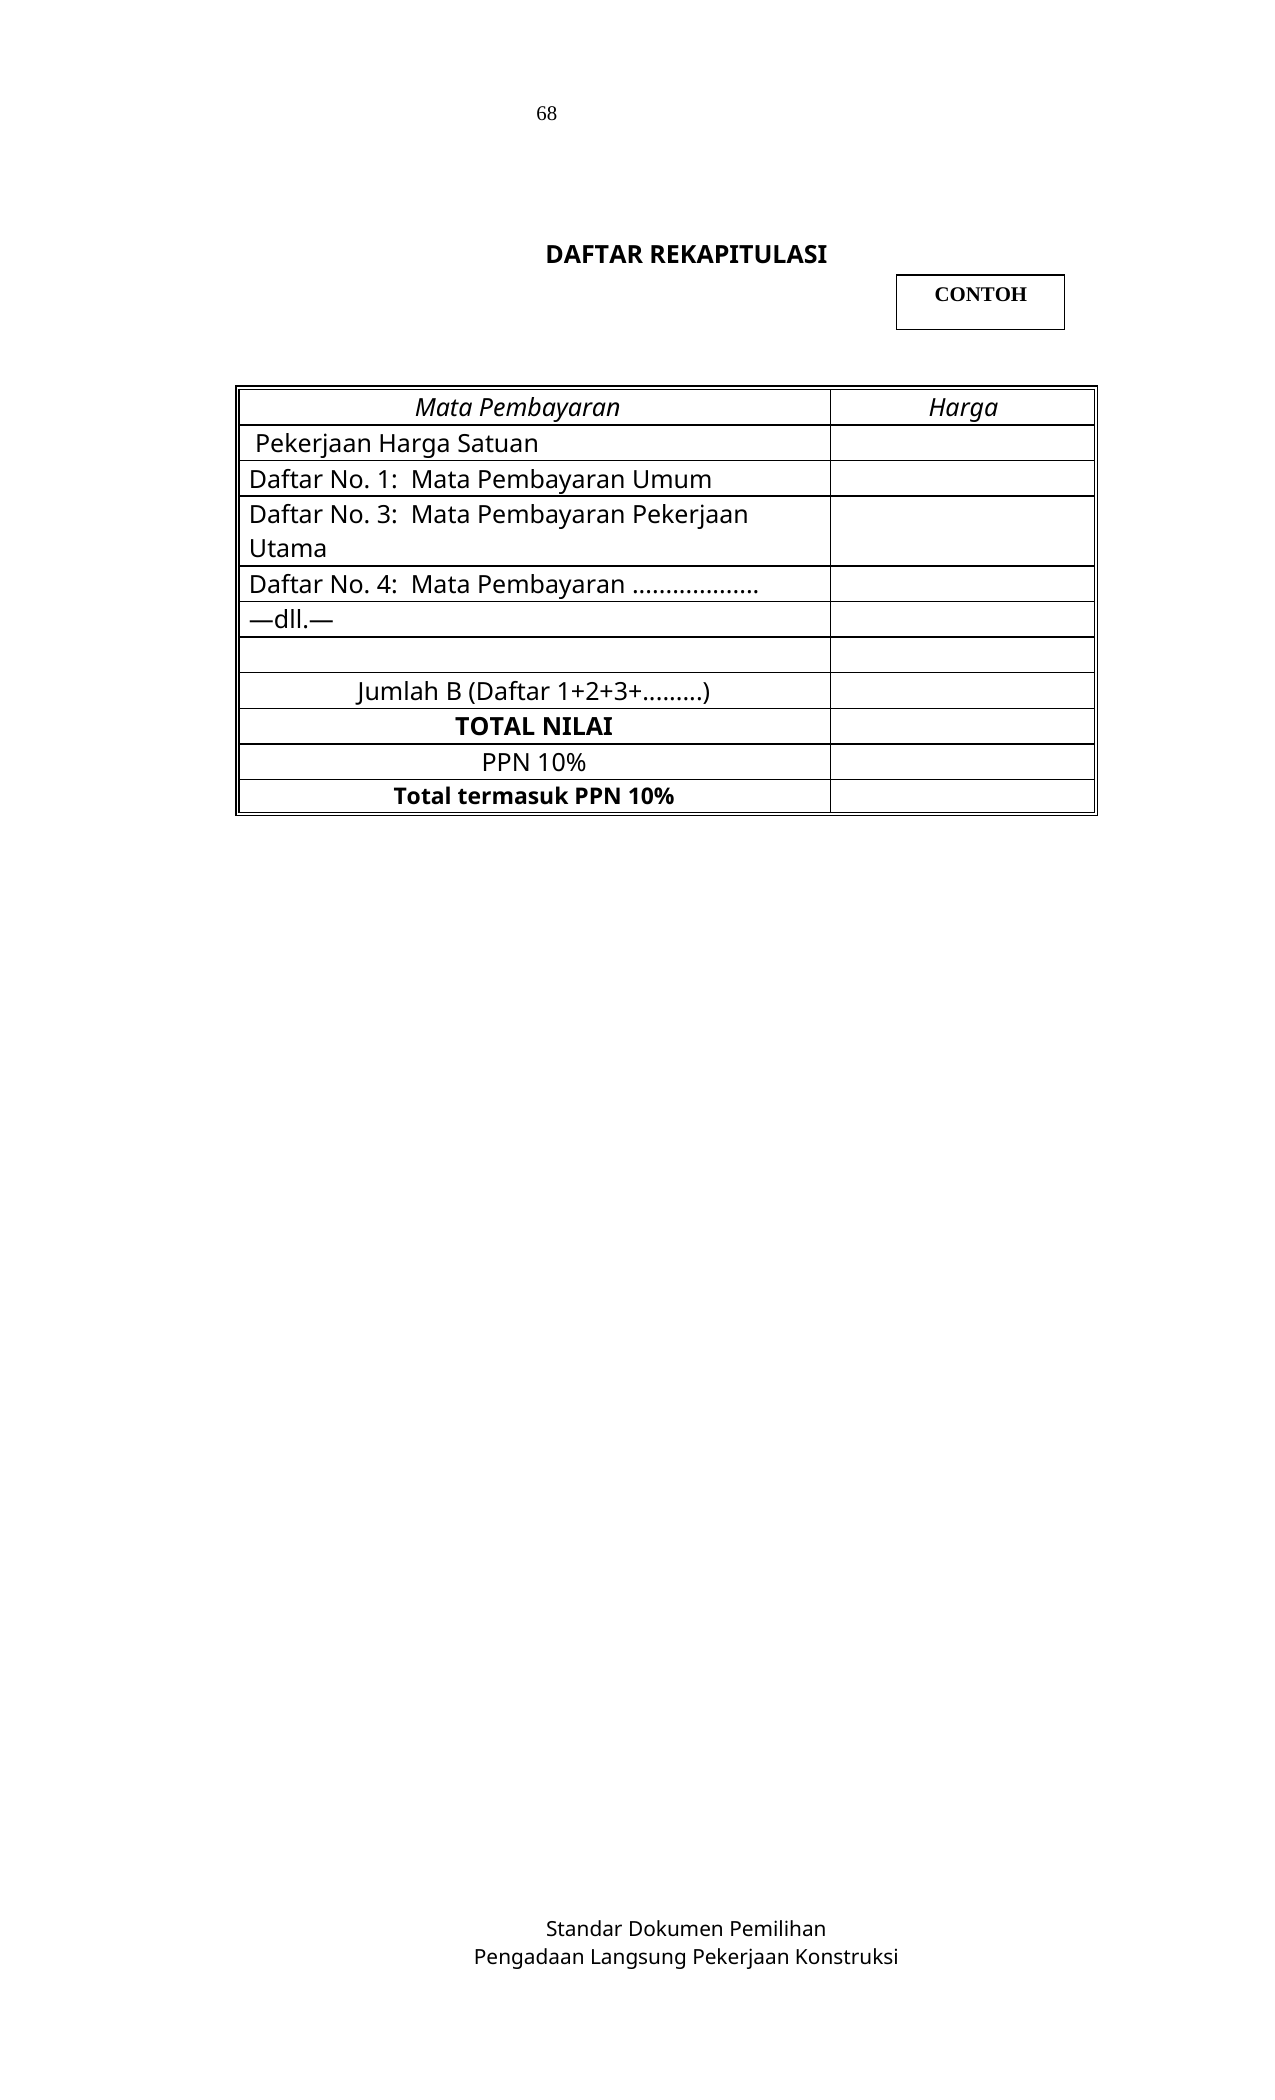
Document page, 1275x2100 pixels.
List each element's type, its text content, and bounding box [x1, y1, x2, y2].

table_cell [831, 780, 1094, 812]
table_cell [240, 638, 830, 672]
table_cell Jumlah B (Daftar 1+2+3+.........) [240, 673, 830, 707]
table_cell [831, 673, 1094, 707]
table_header Mata Pembayaran [240, 390, 830, 424]
table_cell [831, 461, 1094, 495]
table_cell [831, 497, 1094, 565]
table_cell TOTAL NILAI [240, 709, 830, 743]
table_cell Daftar No. 4: Mata Pembayaran ................... [240, 567, 830, 601]
table_cell Total termasuk PPN 10% [240, 780, 830, 812]
table_header Harga [831, 390, 1094, 424]
table_cell [831, 567, 1094, 601]
table_cell [831, 426, 1094, 460]
table_cell Daftar No. 1: Mata Pembayaran Umum [240, 461, 830, 495]
table_cell Daftar No. 3: Mata Pembayaran Pekerjaan Utama [240, 497, 830, 565]
table_cell [831, 745, 1094, 779]
table_cell [831, 602, 1094, 636]
text DAFTAR REKAPITULASI [236, 236, 1136, 270]
table_cell PPN 10% [240, 745, 830, 779]
table_cell [831, 709, 1094, 743]
table_cell Pekerjaan Harga Satuan [240, 426, 830, 460]
table_cell —dll.— [240, 602, 830, 636]
table_cell [831, 638, 1094, 672]
